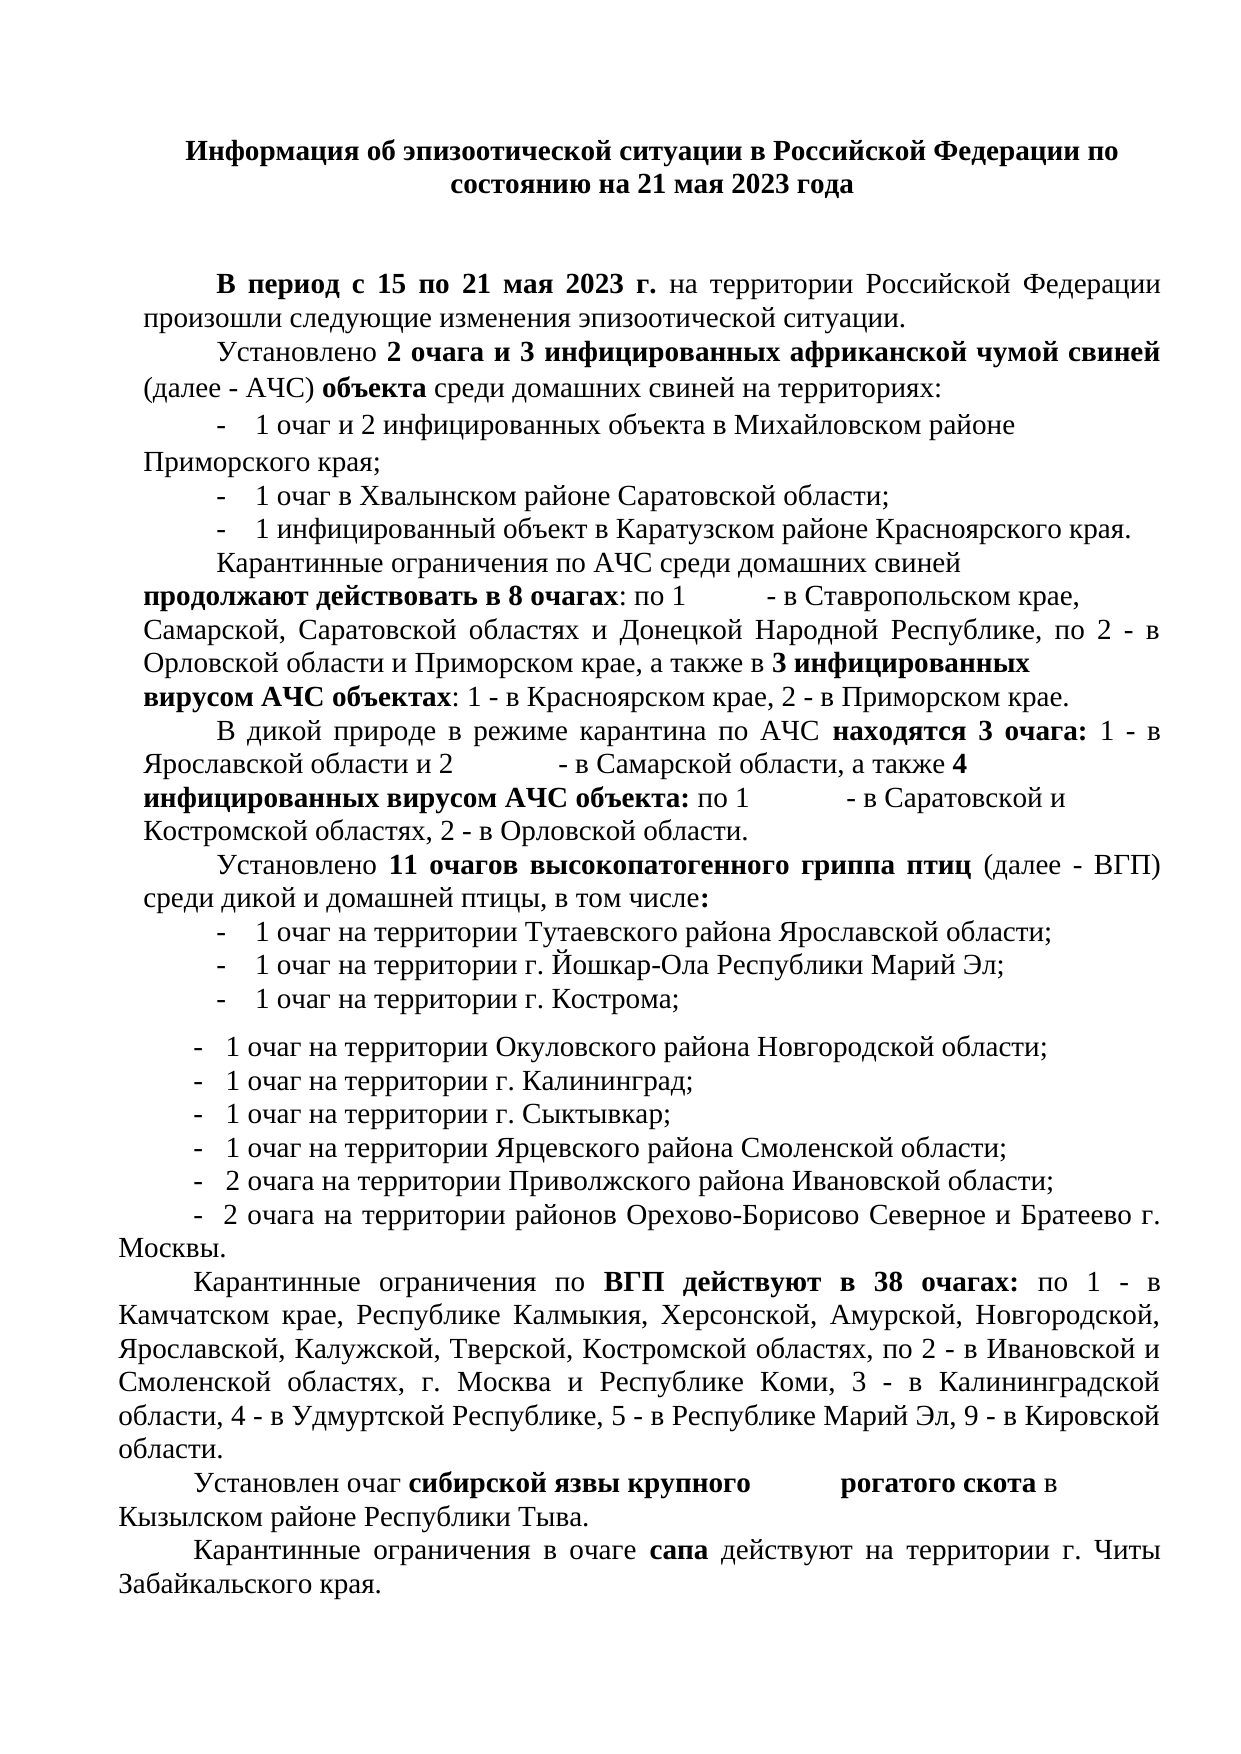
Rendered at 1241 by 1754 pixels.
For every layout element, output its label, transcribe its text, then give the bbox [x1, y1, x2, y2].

text Информация об эпизоотической ситуации в Российской Федерации по состоянию на 21 мая 2023 года [143, 133, 1161, 200]
text Установлено 2 очага и 3 инфицированных африканской чумой свиней (далее - АЧС) объекта среди домашних свиней на территориях: [143, 334, 1161, 404]
text продолжают действовать в 8 очагах: по 1 - в Ставропольском крае, [143, 578, 1161, 612]
text Карантинные ограничения в очаге сапа действуют на территории г. Читы Забайкальского края. [118, 1532, 1161, 1599]
text Карантинные ограничения по ВГП действуют в 38 очагах: по 1 - в Камчатском крае, Республике Калмыкия, Херсонской, Амурской, Новгородской, Ярославской, Калужской, Тверской, Костромской областях, по 2 - в Ивановской и Смоленской областях, г. Москва и Республике Коми, 3 - в Калининградской области, 4 - в Удмуртской Республике, 5 - в Республике Марий Эл, 9 - в Кировской области. [118, 1264, 1161, 1465]
list 1 очаг на территории Ярцевского района Смоленской области; [118, 1130, 1161, 1163]
text Приморского края; [118, 444, 1161, 478]
list 2 очага на территории районов Орехово-Борисово Северное и Братеево г. Москвы. [118, 1197, 1161, 1264]
list 1 инфицированный объект в Каратузском районе Красноярского края. [118, 511, 1161, 545]
list 1 очаг на территории г. Сыктывкар; [118, 1096, 1161, 1130]
text Установлено 11 очагов высокопатогенного гриппа птиц (далее - ВГП) среди дикой и домашней птицы, в том числе: [143, 847, 1161, 914]
list 1 очаг и 2 инфицированных объекта в Михайловском районе [143, 407, 1161, 441]
list 2 очага на территории Приволжского района Ивановской области; [118, 1163, 1161, 1197]
text Установлен очаг сибирской язвы крупного рогатого скота в [118, 1465, 1161, 1499]
text Карантинные ограничения по АЧС среди домашних свиней [118, 545, 1161, 578]
list 1 очаг в Хвалынском районе Саратовской области; [118, 478, 1161, 511]
list 1 очаг на территории г. Кострома; [118, 981, 1161, 1014]
text Самарской, Саратовской областях и Донецкой Народной Республике, по 2 - в Орловской области и Приморском крае, а также в 3 инфицированных [143, 612, 1161, 679]
text В дикой природе в режиме карантина по АЧС находятся 3 очага: 1 - в Ярославской области и 2 - в Самарской области, а также 4 [143, 713, 1161, 780]
list 1 очаг на территории Тутаевского района Ярославской области; [118, 914, 1161, 947]
text вирусом АЧС объектах: 1 - в Красноярском крае, 2 - в Приморском крае. [118, 679, 1161, 713]
list 1 очаг на территории Окуловского района Новгородской области; [118, 1029, 1161, 1063]
text В период с 15 по 21 мая 2023 г. на территории Российской Федерации произошли следующие изменения эпизоотической ситуации. [143, 267, 1161, 334]
text инфицированных вирусом АЧС объекта: по 1 - в Саратовской и [118, 780, 1161, 813]
text Кызылском районе Республики Тыва. [118, 1499, 1161, 1532]
list 1 очаг на территории г. Йошкар-Ола Республики Марий Эл; [118, 947, 1161, 981]
text Костромской областях, 2 - в Орловской области. [118, 813, 1161, 847]
list 1 очаг на территории г. Калининград; [118, 1063, 1161, 1096]
